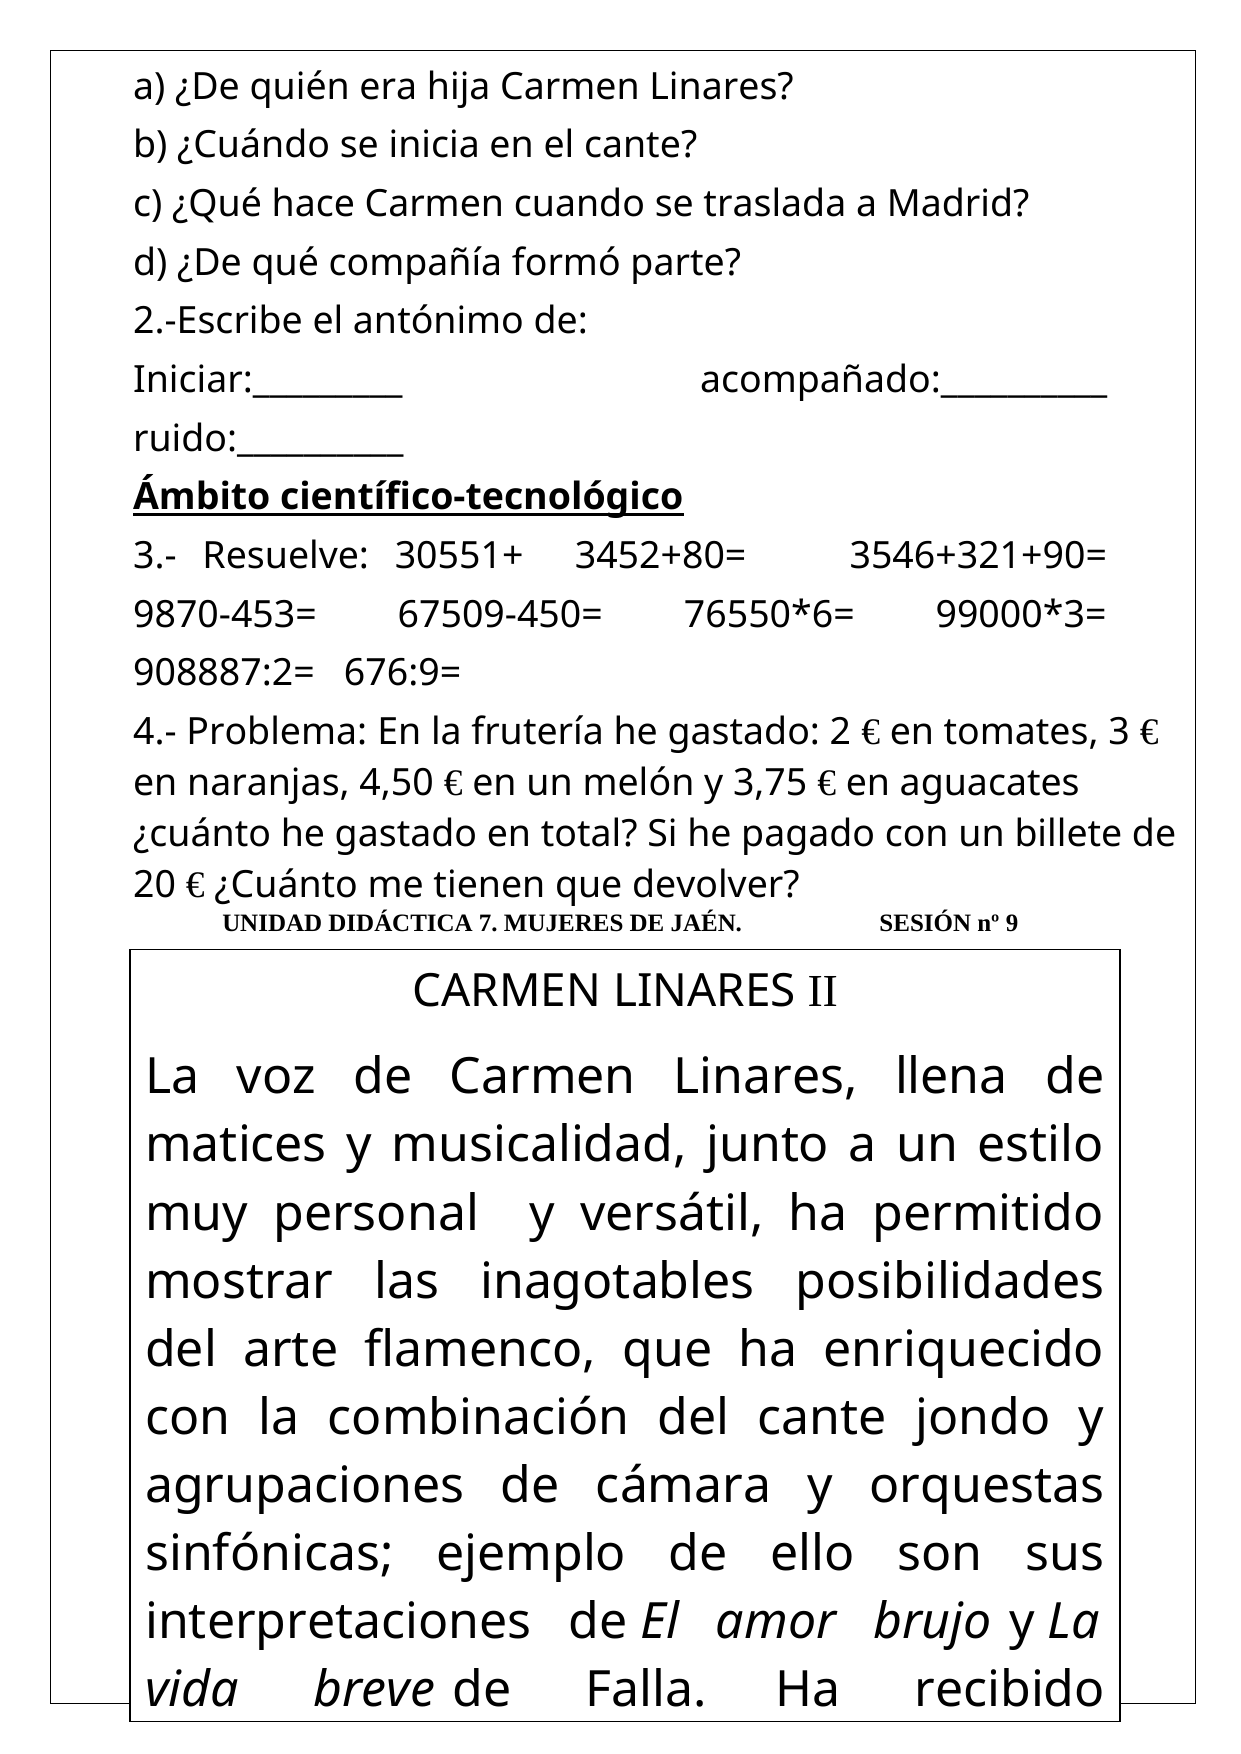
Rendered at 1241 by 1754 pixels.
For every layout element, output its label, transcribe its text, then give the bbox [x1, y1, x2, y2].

text 2.-Escribe el antónimo de: [133, 294, 1107, 345]
text d) ¿De qué compañía formó parte? [133, 235, 1107, 286]
text a) ¿De quién era hija Carmen Linares? [133, 59, 1107, 110]
text b) ¿Cuándo se inicia en el cante? [133, 118, 1107, 169]
text c) ¿Qué hace Carmen cuando se traslada a Madrid? [133, 176, 1107, 227]
text Iniciar:_________ acompañado:__________ ruido:__________ [133, 352, 1107, 462]
text UNIDAD DIDÁCTICA 7. MUJERES DE JAÉN. SESIÓN nº 9 [133, 908, 1107, 937]
text Ámbito científico-tecnológico [133, 469, 1107, 521]
text 3.- Resuelve: 30551+ 3452+80= 3546+321+90= 9870-453= 67509-450= 76550*6= 99000*3= 908887:2= 676:9= [133, 528, 1107, 697]
text 4.- Problema: En la frutería he gastado: 2 € en tomates, 3 € en naranjas, 4,50 € en un melón y 3,75 € en aguacates ¿cuánto he gastado en total? Si he pagado con un billete de 20 € ¿Cuánto me tienen que devolver? [133, 704, 1195, 908]
